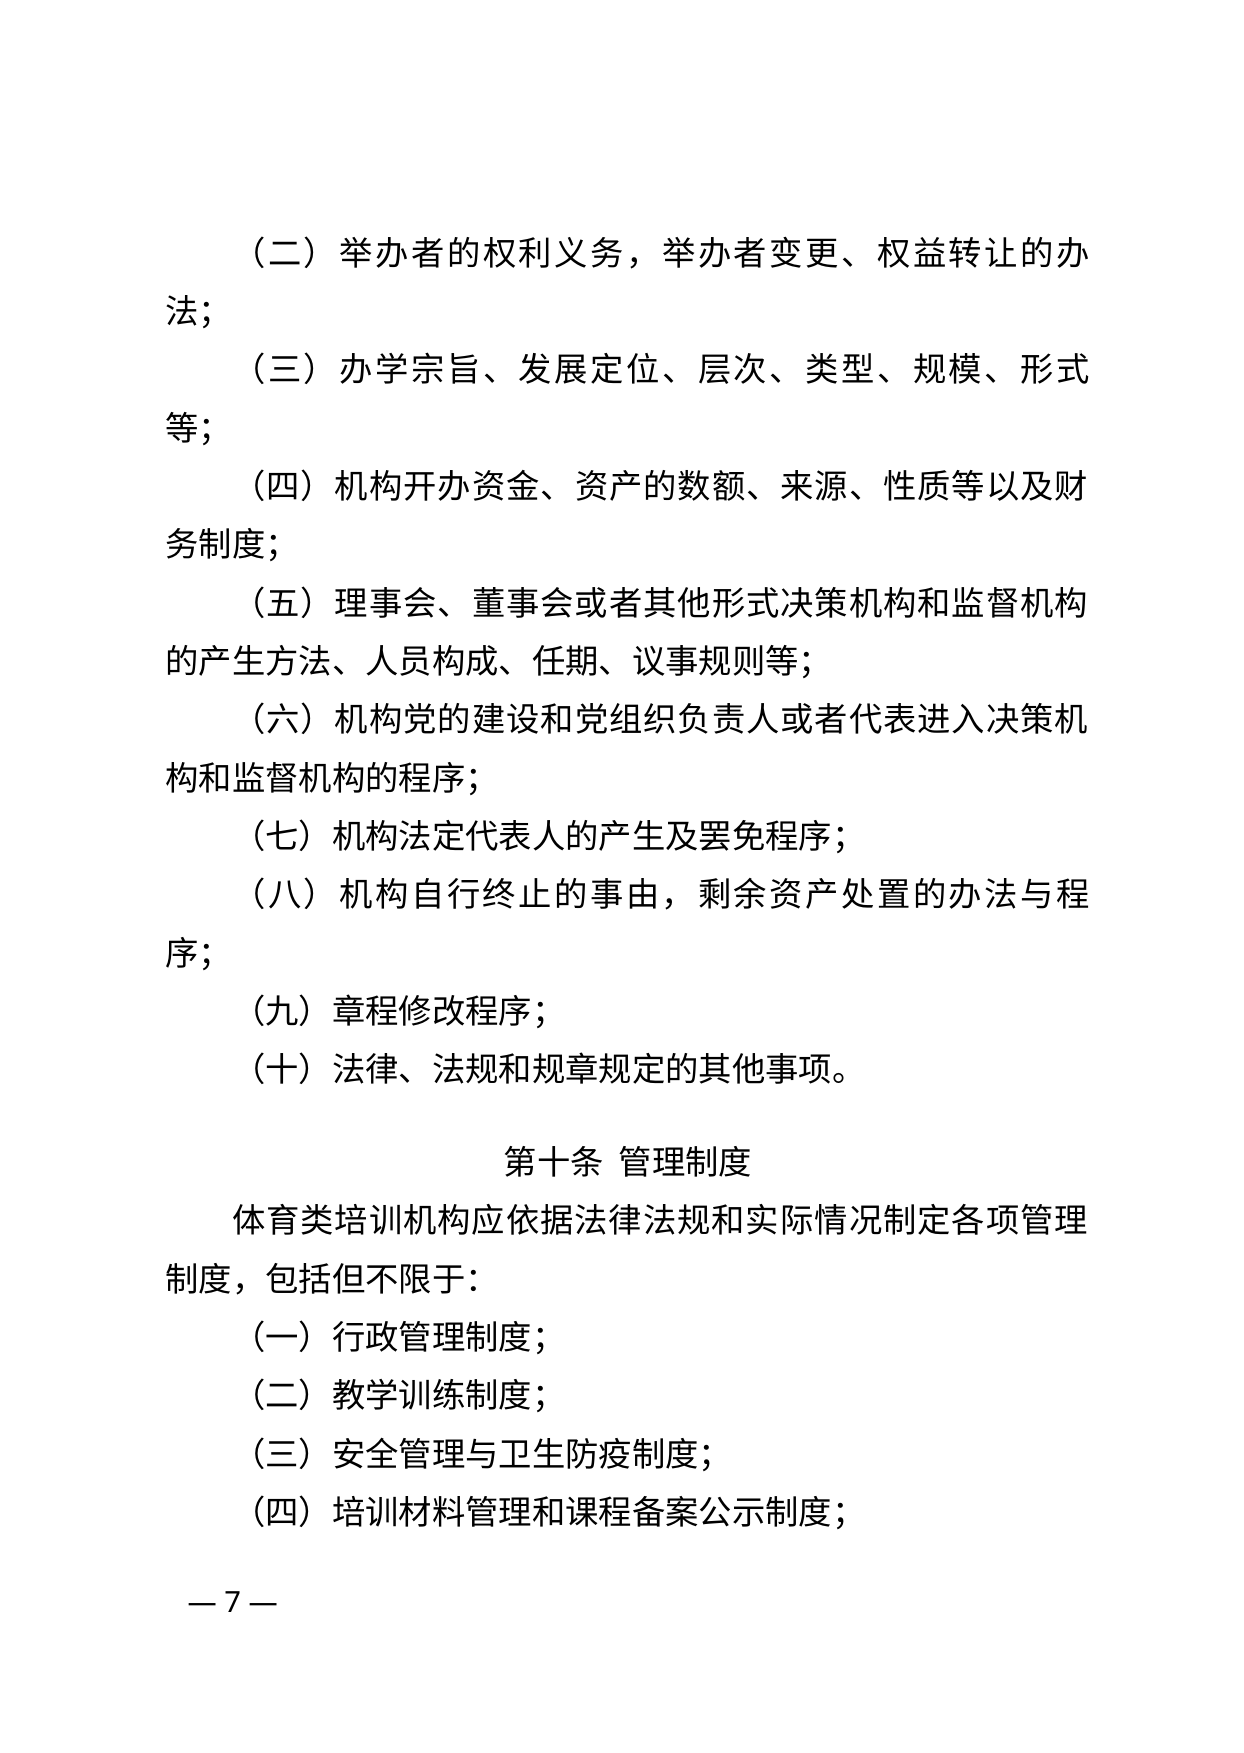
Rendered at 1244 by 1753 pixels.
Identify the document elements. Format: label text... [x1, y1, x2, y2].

list （四）培训材料管理和课程备案公示制度； [165, 1478, 1090, 1536]
list （六）机构党的建设和党组织负责人或者代表进入决策机构和监督机构的程序； [165, 685, 1090, 802]
list （九）章程修改程序； [165, 977, 1090, 1035]
list 体育类培训机构应依据法律法规和实际情况制定各项管理制度，包括但不限于： [165, 1186, 1090, 1303]
list 第十条 管理制度 [165, 1128, 1090, 1186]
list （一）行政管理制度； [165, 1303, 1090, 1361]
list （十）法律、法规和规章规定的其他事项。 [165, 1035, 1090, 1093]
list （二）教学训练制度； [165, 1361, 1090, 1419]
list （八）机构自行终止的事由，剩余资产处置的办法与程序； [165, 860, 1090, 977]
list （二）举办者的权利义务，举办者变更、权益转让的办法； [165, 218, 1090, 335]
list （七）机构法定代表人的产生及罢免程序； [165, 802, 1090, 860]
list （五）理事会、董事会或者其他形式决策机构和监督机构的产生方法、人员构成、任期、议事规则等； [165, 568, 1090, 685]
list （三）安全管理与卫生防疫制度； [165, 1419, 1090, 1478]
list （三）办学宗旨、发展定位、层次、类型、规模、形式等； [165, 335, 1090, 452]
list （四）机构开办资金、资产的数额、来源、性质等以及财务制度； [165, 452, 1090, 568]
